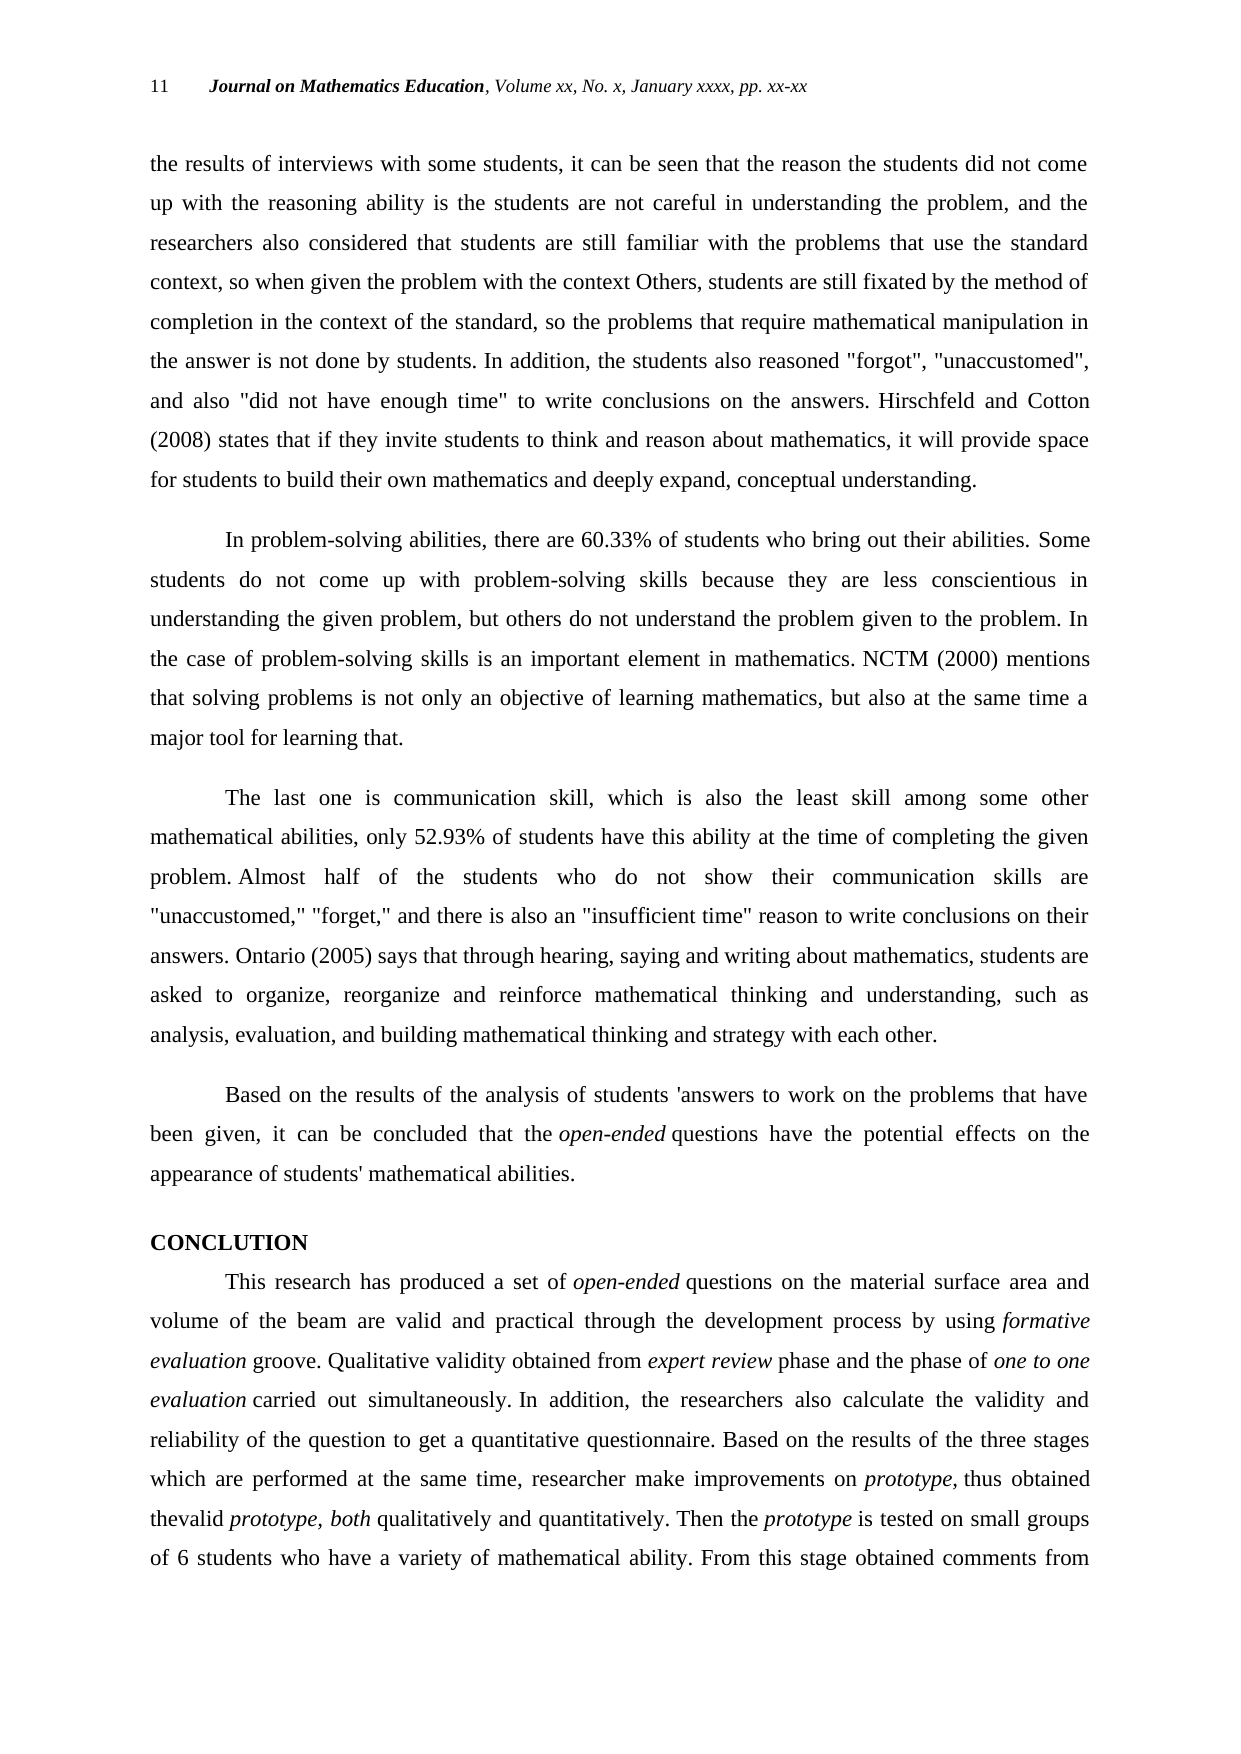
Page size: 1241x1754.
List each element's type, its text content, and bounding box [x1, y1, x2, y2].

text Based on the results of the analysis of students 'answers to work on the problems that have been given, it can be concluded that the open-ended questions have the potential effects on the appearance of students' mathematical abilities. [150, 1081, 1090, 1186]
text The last one is communication skill, which is also the least skill among some other mathematical abilities, only 52.93% of students have this ability at the time of completing the given problem. Almost half of the students who do not show their communication skills are "unaccustomed," "forget," and there is also an "insufficient time" reason to write conclusions on their answers. Ontario (2005) says that through hearing, saying and writing about mathematics, students are asked to organize, reorganize and reinforce mathematical thinking and understanding, such as analysis, evaluation, and building mathematical thinking and strategy with each other. [150, 784, 1090, 1047]
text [150, 1268, 1090, 1571]
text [150, 150, 1090, 492]
text In problem-solving abilities, there are 60.33% of students who bring out their abilities. Some students do not come up with problem-solving skills because they are less conscientious in understanding the given problem, but others do not understand the problem given to the problem. In the case of problem-solving skills is an important element in mathematics. NCTM (2000) mentions that solving problems is not only an objective of learning mathematics, but also at the same time a major tool for learning that. [150, 526, 1090, 750]
text CONCLUTION [150, 1229, 1090, 1255]
